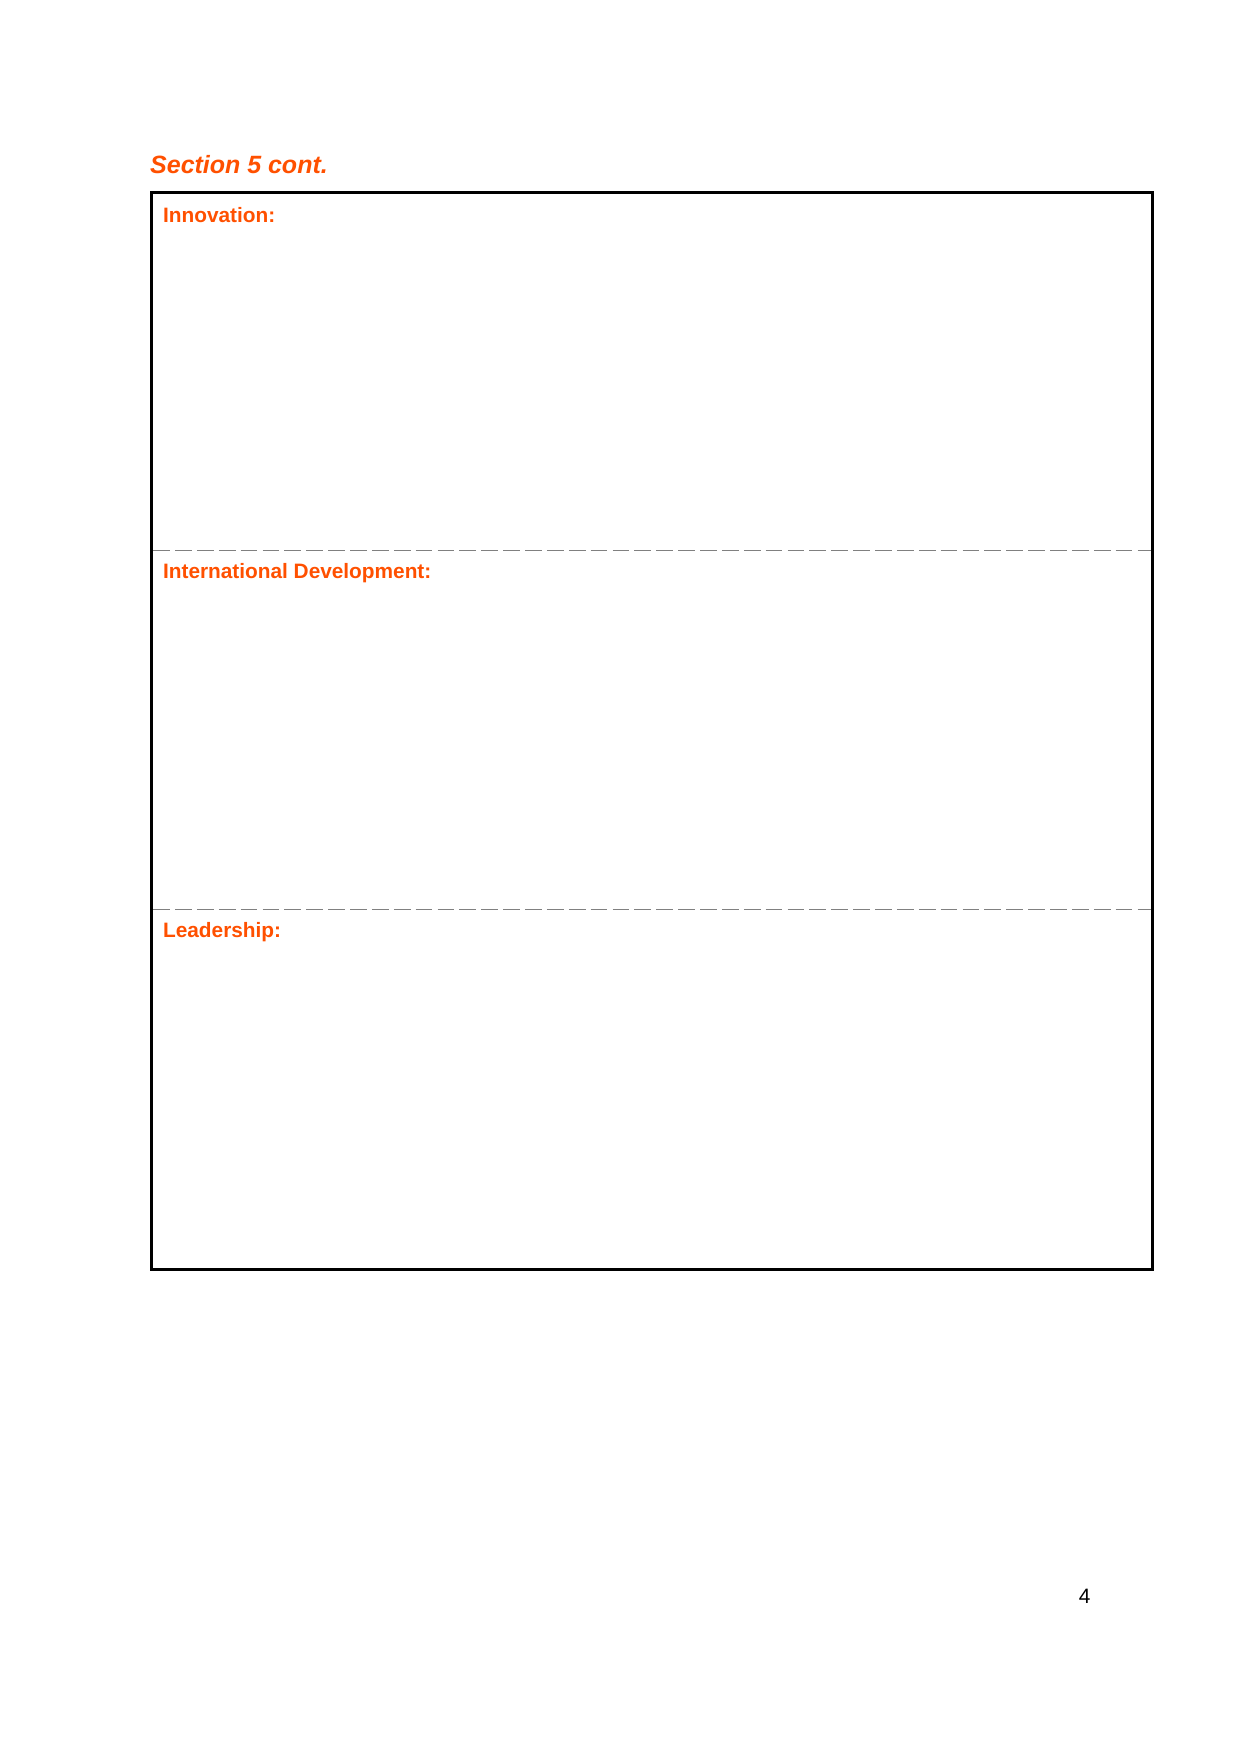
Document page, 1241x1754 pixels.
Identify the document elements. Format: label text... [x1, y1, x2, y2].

table_cell Leadership: [153, 909, 1151, 1267]
text Section 5 cont. [150, 150, 1090, 179]
table_cell International Development: [153, 550, 1151, 909]
table_header Innovation: [153, 194, 1151, 550]
